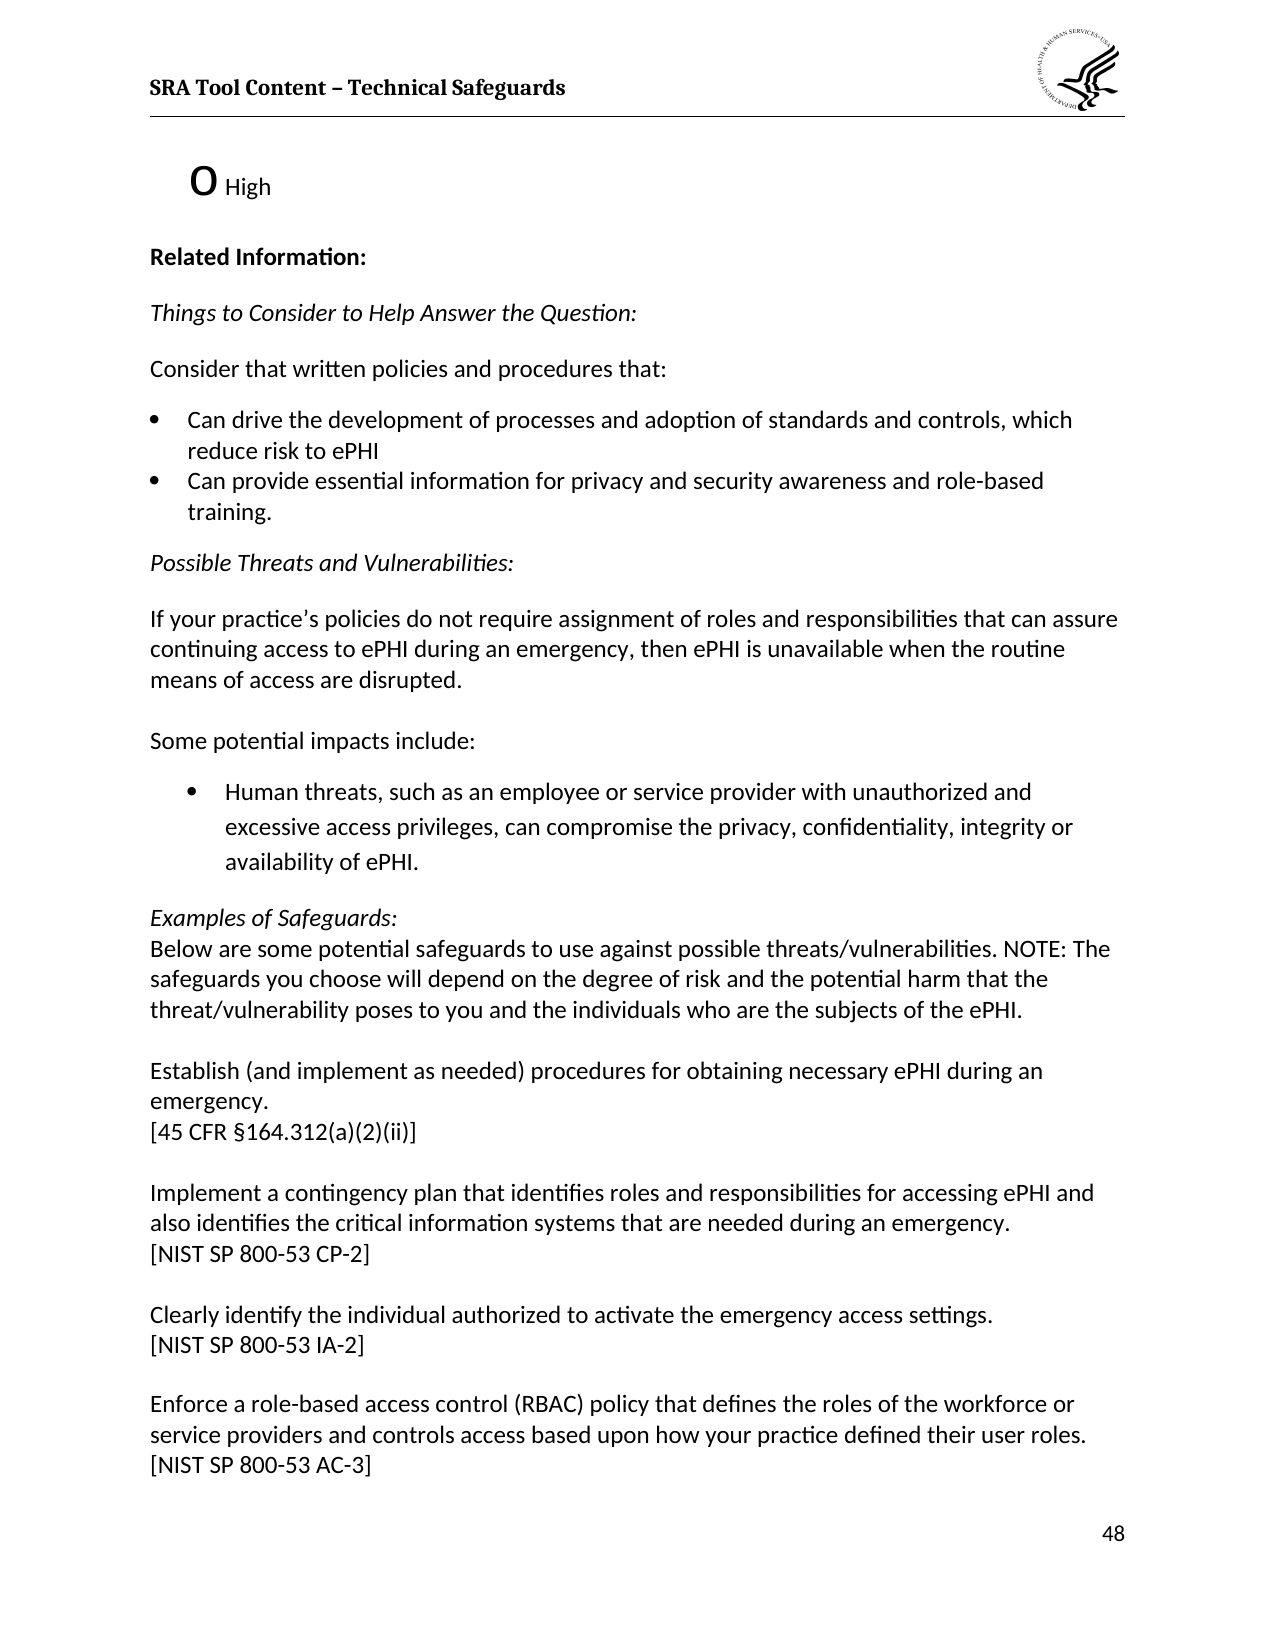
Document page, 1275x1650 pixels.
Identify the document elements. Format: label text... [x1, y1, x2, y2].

text Possible Threats and Vulnerabilities: [150, 547, 1125, 578]
text Clearly identify the individual authorized to activate the emergency access settings. [NIST SP 800-53 IA-2] [150, 1269, 1125, 1388]
list Can drive the development of processes and adoption of standards and controls, which reduce risk to ePHI [150, 404, 1125, 465]
list Human threats, such as an employee or service provider with unauthorized and excessive access privileges, can compromise the privacy, confidentiality, integrity or availability of ePHI. [187, 777, 1125, 877]
list Can provide essential information for privacy and security awareness and role-based training. [150, 465, 1125, 526]
text If your practice’s policies do not require assignment of roles and responsibilities that can assure continuing access to ePHI during an emergency, then ePHI is unavailable when the routine means of access are disrupted. [150, 603, 1125, 695]
text Implement a contingency plan that identifies roles and responsibilities for accessing ePHI and also identifies the critical information systems that are needed during an emergency. [NIST SP 800-53 CP-2] [150, 1177, 1125, 1269]
text Below are some potential safeguards to use against possible threats/vulnerabilities. NOTE: The safeguards you choose will depend on the degree of risk and the potential harm that the threat/vulnerability poses to you and the individuals who are the subjects of the ePHI. [150, 933, 1125, 1024]
text Consider that written policies and procedures that: [150, 353, 1125, 383]
text [45 CFR §164.312(a)(2)(ii)] [150, 1116, 1125, 1147]
text Enforce a role-based access control (RBAC) policy that defines the roles of the workforce or service providers and controls access based upon how your practice defined their user roles. [NIST SP 800-53 AC-3] [150, 1388, 1125, 1480]
text Some potential impacts include: [150, 725, 1125, 756]
text Examples of Safeguards: [150, 902, 1125, 933]
list High [187, 150, 1125, 211]
picture [1037, 29, 1119, 111]
text Related Information: [150, 241, 1125, 272]
text Establish (and implement as needed) procedures for obtaining necessary ePHI during an emergency. [150, 1055, 1125, 1116]
text Things to Consider to Help Answer the Question: [150, 297, 1125, 328]
